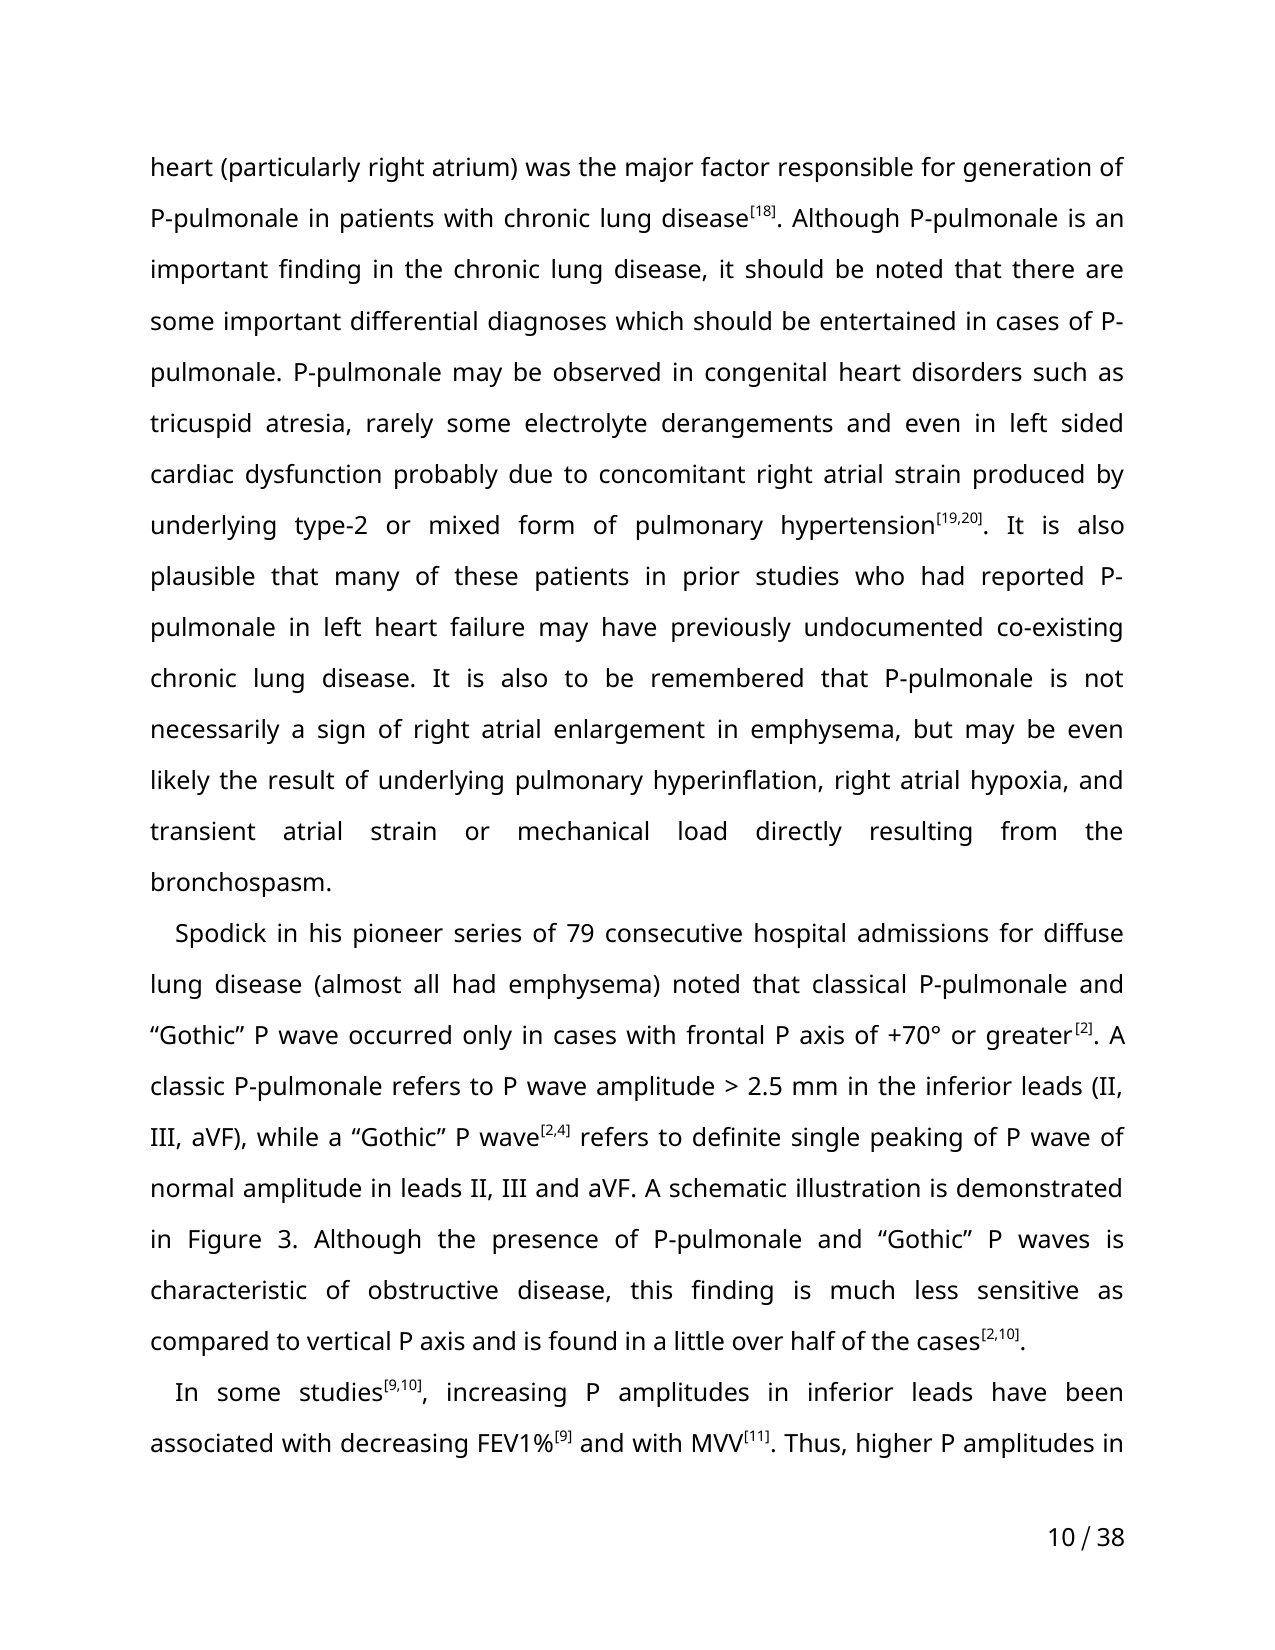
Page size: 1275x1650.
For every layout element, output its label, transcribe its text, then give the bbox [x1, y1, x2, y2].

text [150, 150, 1125, 899]
text Spodick in his pioneer series of 79 consecutive hospital admissions for diffuse lung disease (almost all had emphysema) noted that classical P-pulmonale and “Gothic” P wave occurred only in cases with frontal P axis of +70° or greater[2]. A classic P-pulmonale refers to P wave amplitude > 2.5 mm in the inferior leads (II, III, aVF), while a “Gothic” P wave[2,4] refers to definite single peaking of P wave of normal amplitude in leads II, III and aVF. A schematic illustration is demonstrated in Figure 3. Although the presence of P-pulmonale and “Gothic” P waves is characteristic of obstructive disease, this finding is much less sensitive as compared to vertical P axis and is found in a little over half of the cases[2,10]. [150, 916, 1125, 1358]
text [150, 1375, 1125, 1460]
